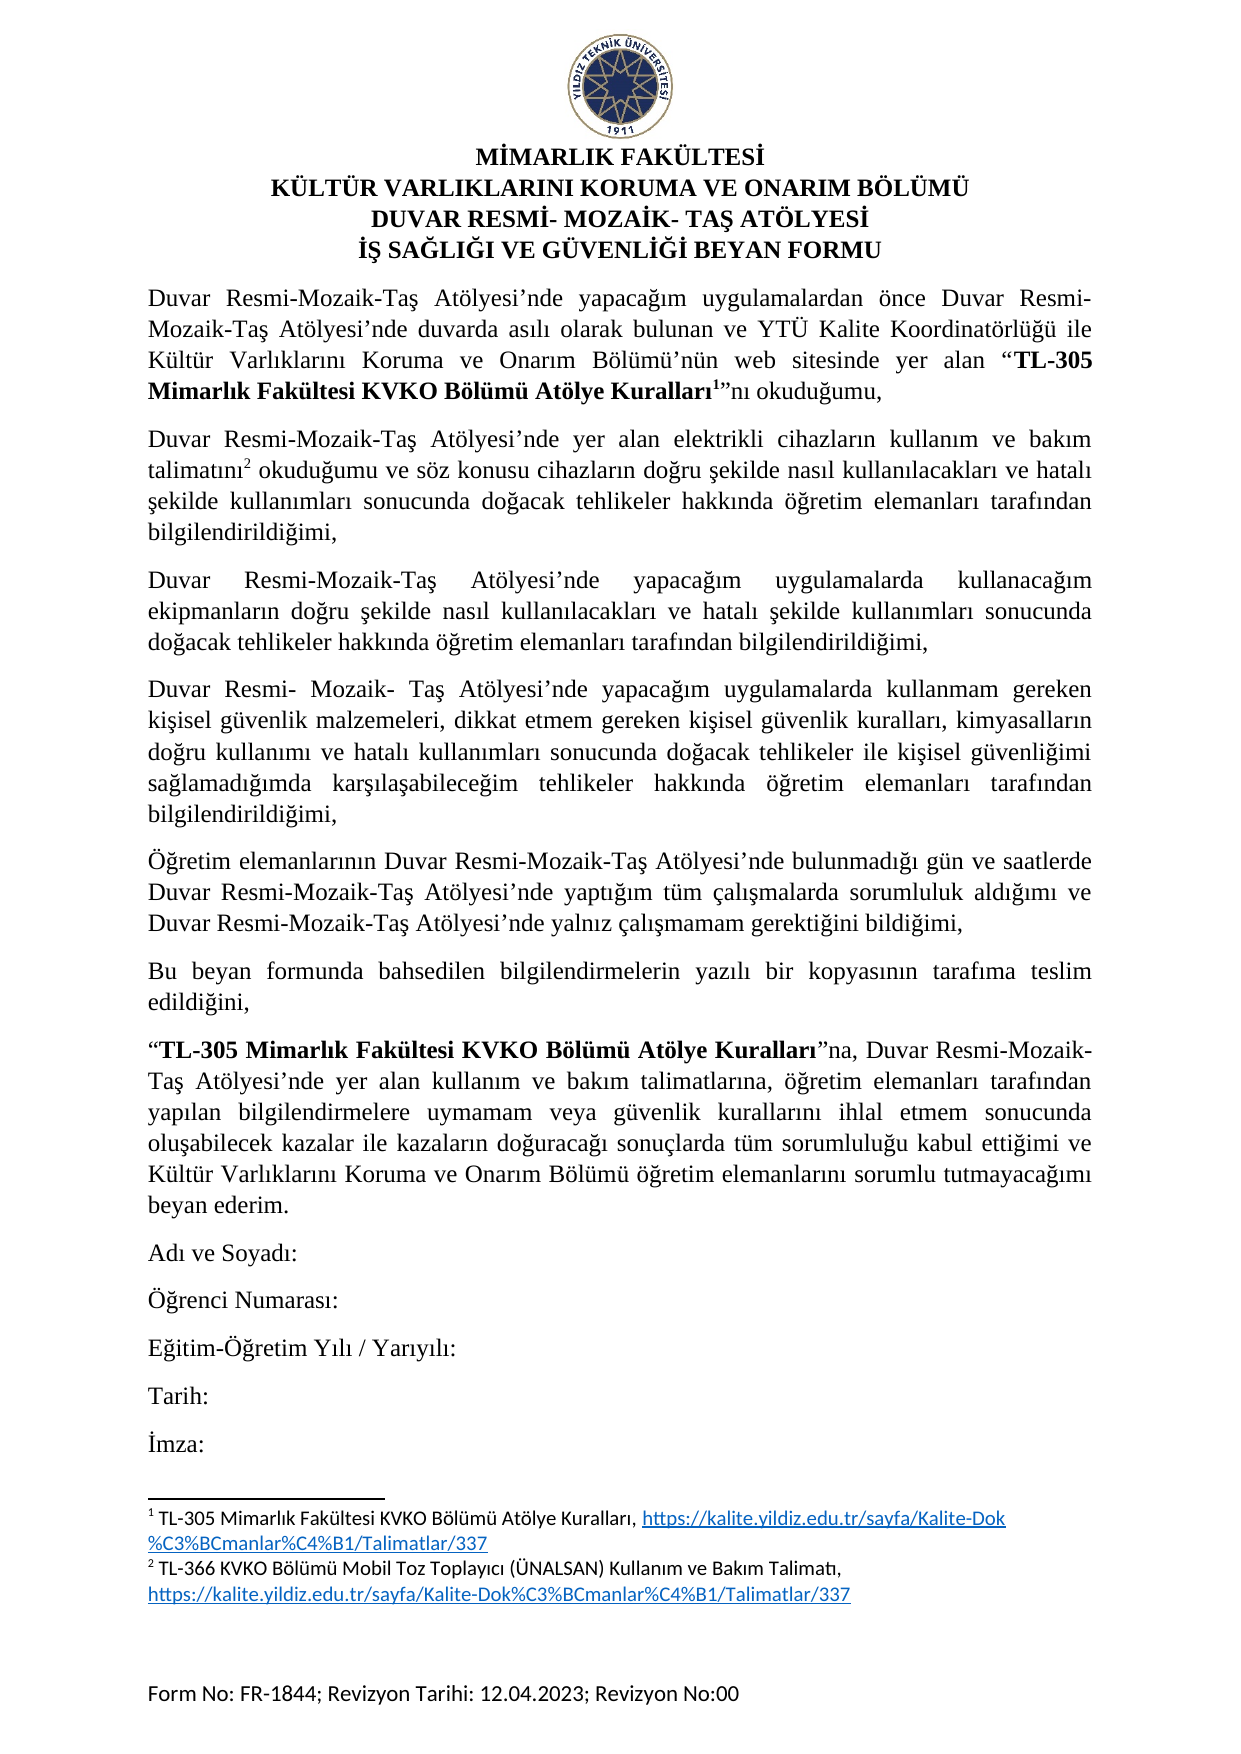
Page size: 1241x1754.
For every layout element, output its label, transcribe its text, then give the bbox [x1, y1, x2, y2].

text Duvar Resmi-Mozaik-Taş Atölyesi’nde yer alan elektrikli cihazların kullanım ve bakım talimatını okuduğumu ve söz konusu cihazların doğru şekilde nasıl kullanılacakları ve hatalı şekilde kullanımları sonucunda doğacak tehlikeler hakkında öğretim elemanları tarafından bilgilendirildiğimi, [148, 424, 1093, 546]
text Duvar Resmi-Mozaik-Taş Atölyesi’nde yapacağım uygulamalardan önce Duvar Resmi-Mozaik-Taş Atölyesi’nde duvarda asılı olarak bulunan ve YTÜ Kalite Koordinatörlüğü ile Kültür Varlıklarını Koruma ve Onarım Bölümü’nün web sitesinde yer alan “TL-305 Mimarlık Fakültesi KVKO Bölümü Atölye Kuralları”nı okuduğumu, [148, 283, 1093, 405]
text Duvar Resmi-Mozaik-Taş Atölyesi’nde yapacağım uygulamalarda kullanacağım ekipmanların doğru şekilde nasıl kullanılacakları ve hatalı şekilde kullanımları sonucunda doğacak tehlikeler hakkında öğretim elemanları tarafından bilgilendirildiğimi, [148, 565, 1093, 656]
text İmza: [148, 1429, 1093, 1457]
text Duvar Resmi- Mozaik- Taş Atölyesi’nde yapacağım uygulamalarda kullanmam gereken kişisel güvenlik malzemeleri, dikkat etmem gereken kişisel güvenlik kuralları, kimyasalların doğru kullanımı ve hatalı kullanımları sonucunda doğacak tehlikeler ile kişisel güvenliğimi sağlamadığımda karşılaşabileceğim tehlikeler hakkında öğretim elemanları tarafından bilgilendirildiğimi, [148, 674, 1093, 827]
text Öğrenci Numarası: [148, 1286, 1093, 1314]
text Öğretim elemanlarının Duvar Resmi-Mozaik-Taş Atölyesi’nde bulunmadığı gün ve saatlerde Duvar Resmi-Mozaik-Taş Atölyesi’nde yaptığım tüm çalışmalarda sorumluluk aldığımı ve Duvar Resmi-Mozaik-Taş Atölyesi’nde yalnız çalışmamam gerektiğini bildiğimi, [148, 846, 1093, 937]
text Eğitim-Öğretim Yılı / Yarıyılı: [148, 1333, 1093, 1362]
text Tarih: [148, 1381, 1093, 1410]
text Bu beyan formunda bahsedilen bilgilendirmelerin yazılı bir kopyasının tarafıma teslim edildiğini, [148, 956, 1093, 1016]
text “TL-305 Mimarlık Fakültesi KVKO Bölümü Atölye Kuralları”na, Duvar Resmi-Mozaik-Taş Atölyesi’nde yer alan kullanım ve bakım talimatlarına, öğretim elemanları tarafından yapılan bilgilendirmelere uymamam veya güvenlik kurallarını ihlal etmem sonucunda oluşabilecek kazalar ile kazaların doğuracağı sonuçlarda tüm sorumluluğu kabul ettiğimi ve Kültür Varlıklarını Koruma ve Onarım Bölümü öğretim elemanlarını sorumlu tutmayacağımı beyan ederim. [148, 1035, 1093, 1219]
text Adı ve Soyadı: [148, 1238, 1093, 1267]
picture [563, 29, 677, 143]
